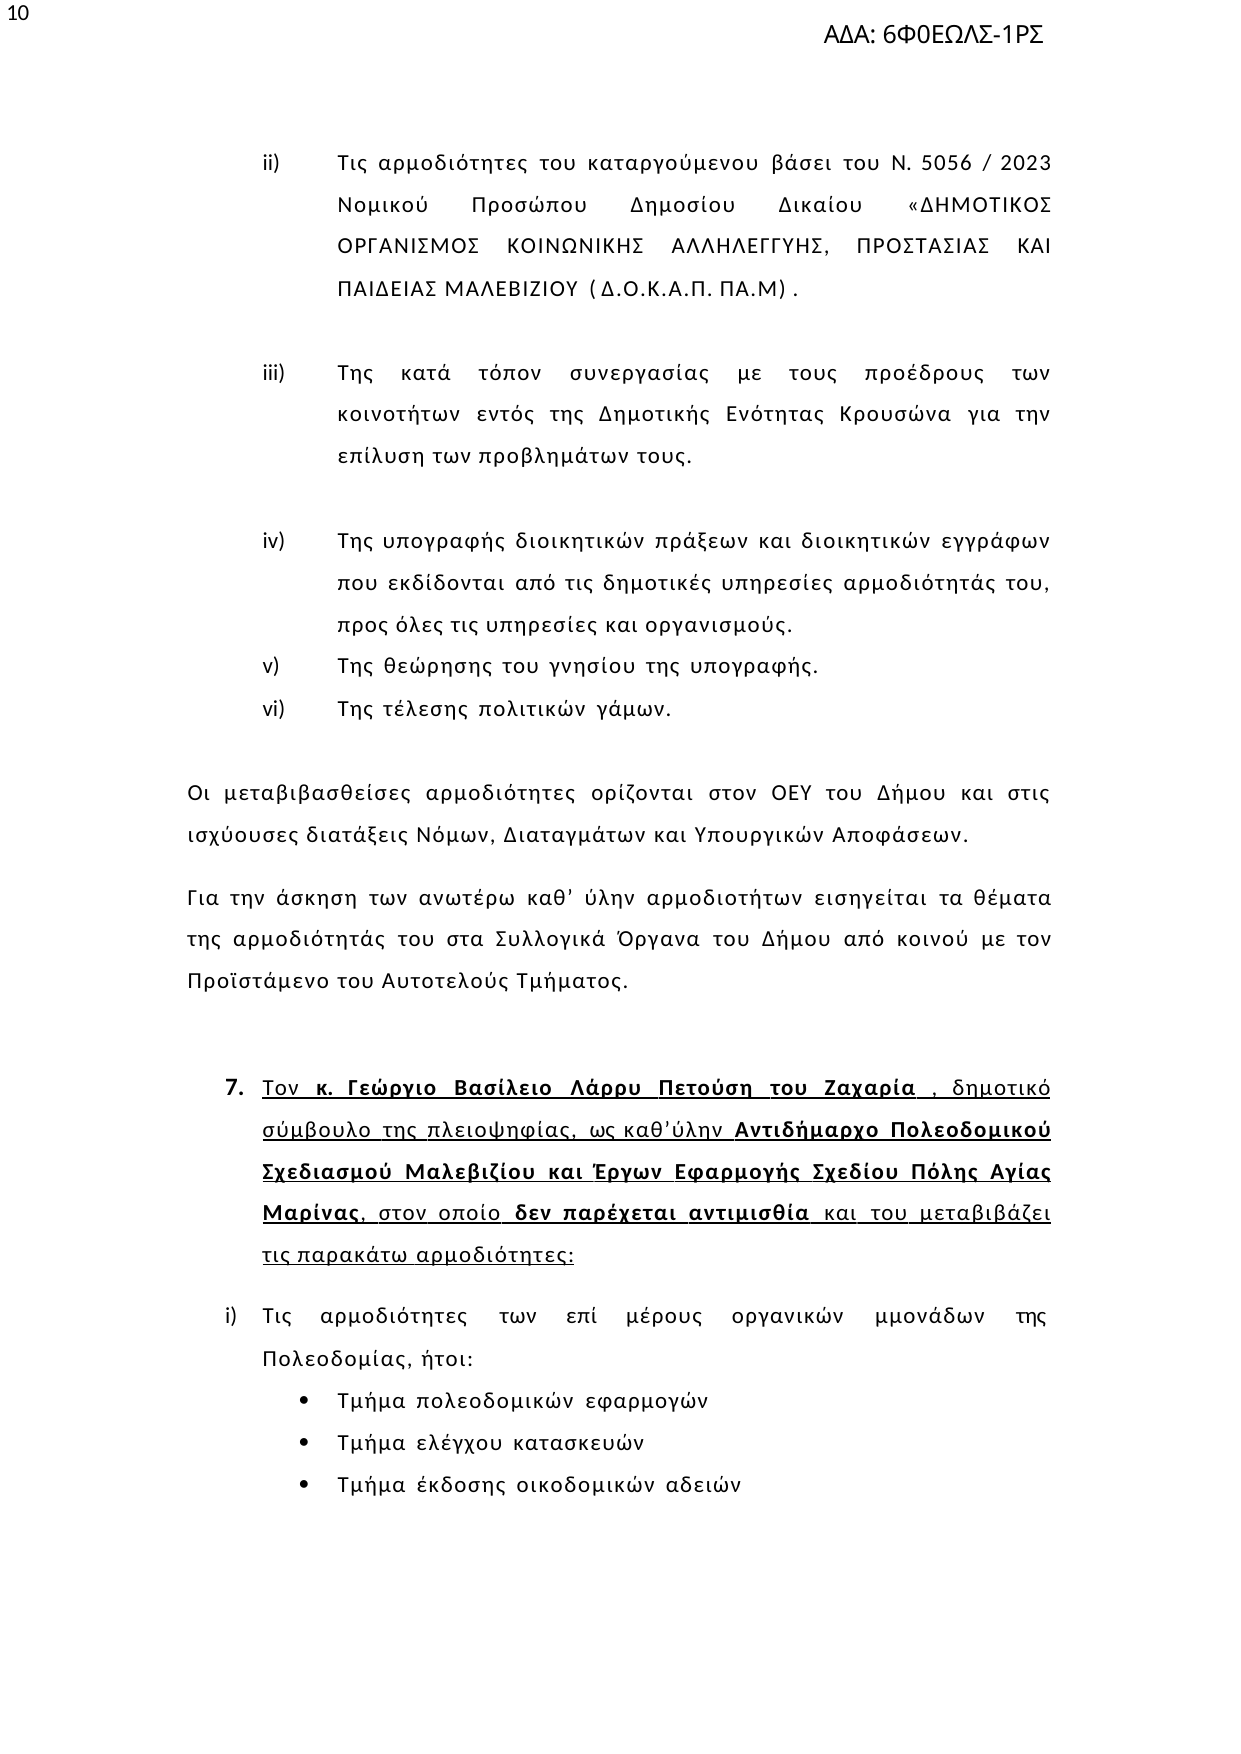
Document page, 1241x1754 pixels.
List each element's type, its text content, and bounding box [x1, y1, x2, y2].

list Της θεώρησης του γνησίου της υπογραφής. [262, 652, 1071, 679]
list Τον κ. Γεώργιο Βασίλειο Λάρρυ Πετούση του Ζαχαρία , δημοτικό σύμβουλο της πλειοψηφίας, ως καθ’ύλην Αντιδήμαρχο Πολεοδομικού Σχεδιασμού Μαλεβιζίου και Έργων Εφαρμογής Σχεδίου Πόλης Αγίας Μαρίνας, στον οποίο δεν παρέχεται αντιμισθία και του μεταβιβάζει τις παρακάτω αρμοδιότητες: [225, 1071, 1051, 1268]
list Της κατά τόπον συνεργασίας με τους προέδρους των κοινοτήτων εντός της Δημοτικής Ενότητας Κρουσώνα για την επίλυση των προβλημάτων τους. [262, 358, 1050, 469]
list Της τέλεσης πολιτικών γάμων. [262, 694, 1071, 722]
list Τις αρμοδιότητες του καταργούμενου βάσει του Ν. 5056 / 2023 Νομικού Προσώπου Δημοσίου Δικαίου «ΔΗΜΟΤΙΚΟΣ ΟΡΓΑΝΙΣΜΟΣ ΚΟΙΝΩΝΙΚΗΣ ΑΛΛΗΛΕΓΓΥΗΣ, ΠΡΟΣΤΑΣΙΑΣ ΚΑΙ ΠΑΙΔΕΙΑΣ ΜΑΛΕΒΙΖΙΟΥ ( Δ.Ο.Κ.Α.Π. ΠΑ.Μ) . [262, 148, 1051, 302]
list Της υπογραφής διοικητικών πράξεων και διοικητικών εγγράφων που εκδίδονται από τις δημοτικές υπηρεσίες αρμοδιότητάς του, προς όλες τις υπηρεσίες και οργανισμούς. [262, 526, 1050, 638]
list Τμήμα έκδοσης οικοδοµικών αδειών [300, 1470, 1071, 1498]
text Οι μεταβιβασθείσες αρμοδιότητες ορίζονται στον ΟΕΥ του Δήμου και στις ισχύουσες διατάξεις Νόμων, Διαταγμάτων και Υπουργικών Αποφάσεων. [187, 778, 1049, 848]
list Τμήμα πολεοδομικών εφαρμογών [300, 1386, 1071, 1414]
text Για την άσκηση των ανωτέρω καθ’ ύλην αρμοδιοτήτων εισηγείται τα θέματα της αρμοδιότητάς του στα Συλλογικά Όργανα του Δήμου από κοινού με τον Προϊστάμενο του Αυτοτελούς Τμήματος. [187, 883, 1051, 994]
list Τις αρμοδιότητες των επί µέρους οργανικών µμονάδων της Πολεοδομίας, ήτοι: [225, 1302, 1051, 1372]
list Τμήμα ελέγχου κατασκευών [300, 1428, 1071, 1456]
